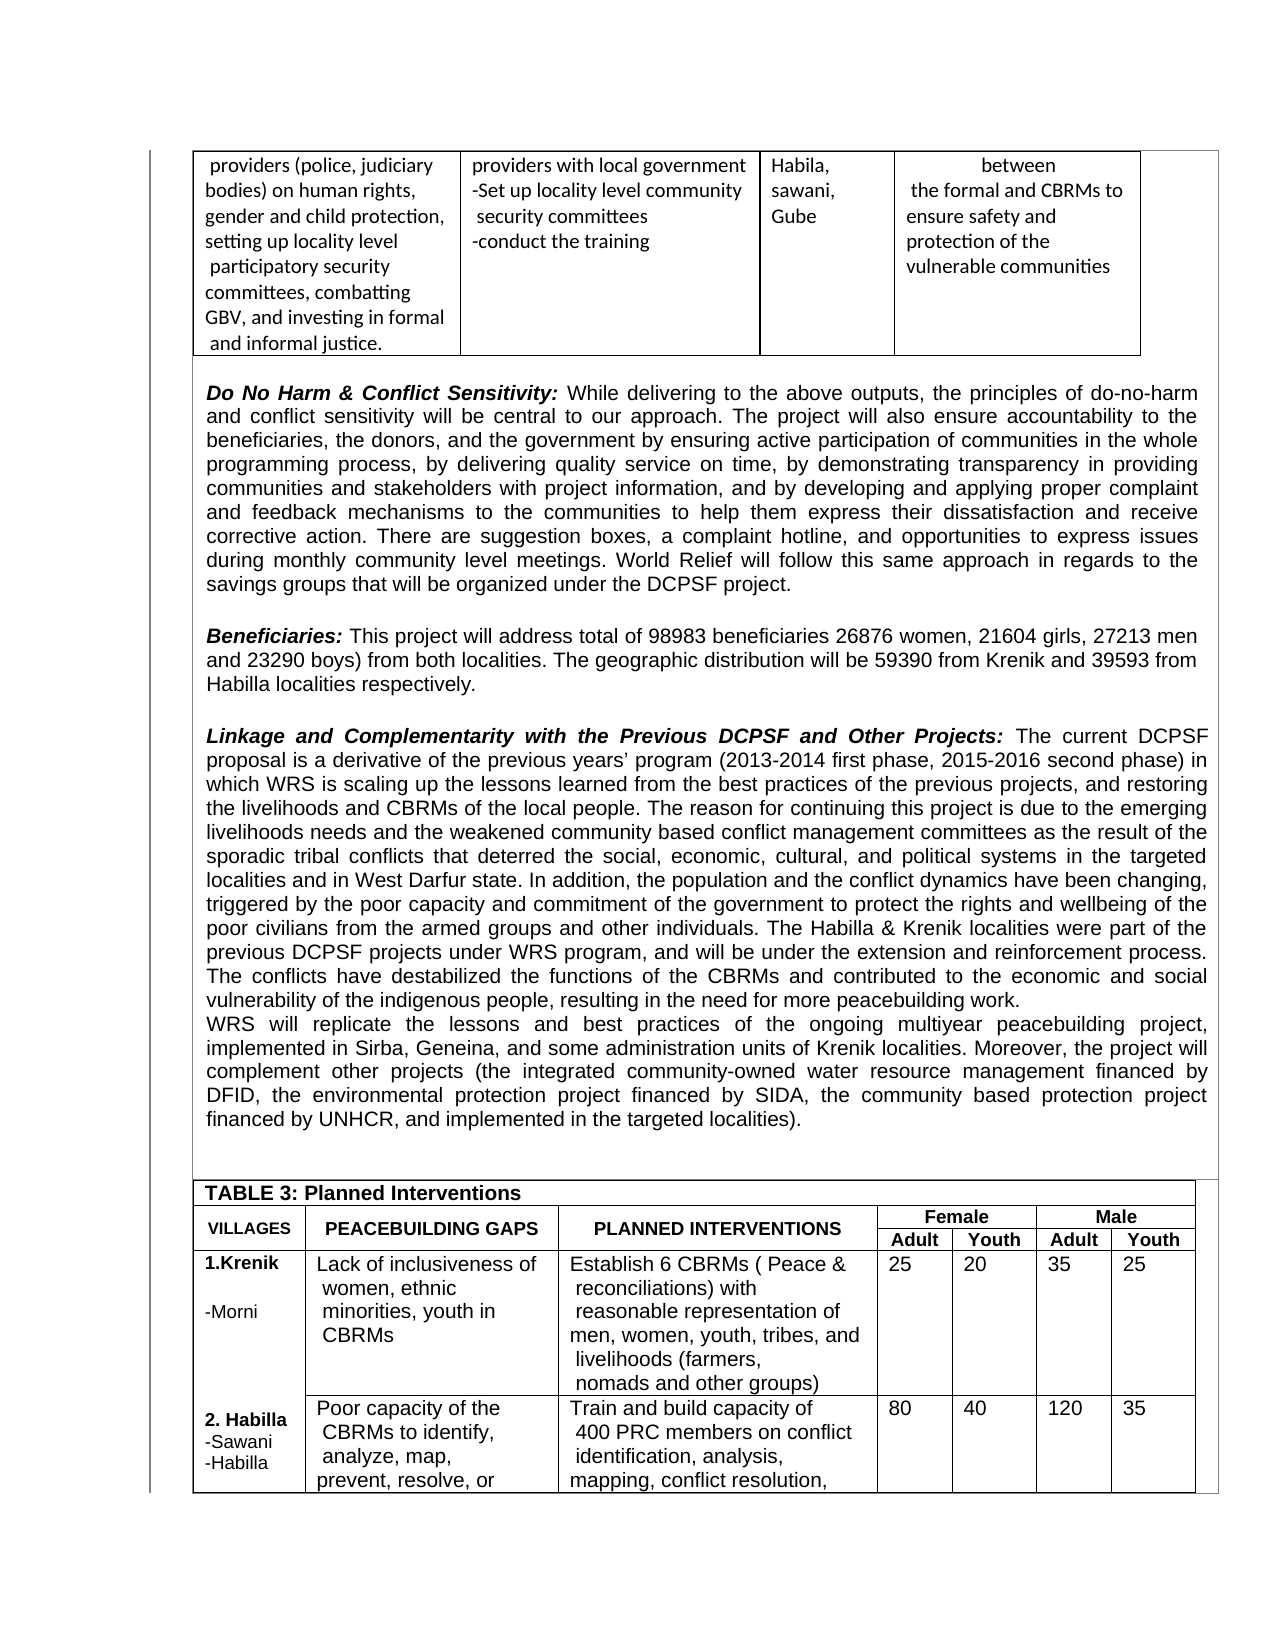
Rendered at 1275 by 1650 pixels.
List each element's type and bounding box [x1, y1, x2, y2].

table_cell [1196, 1180, 1218, 1493]
table_cell [193, 151, 1218, 1179]
